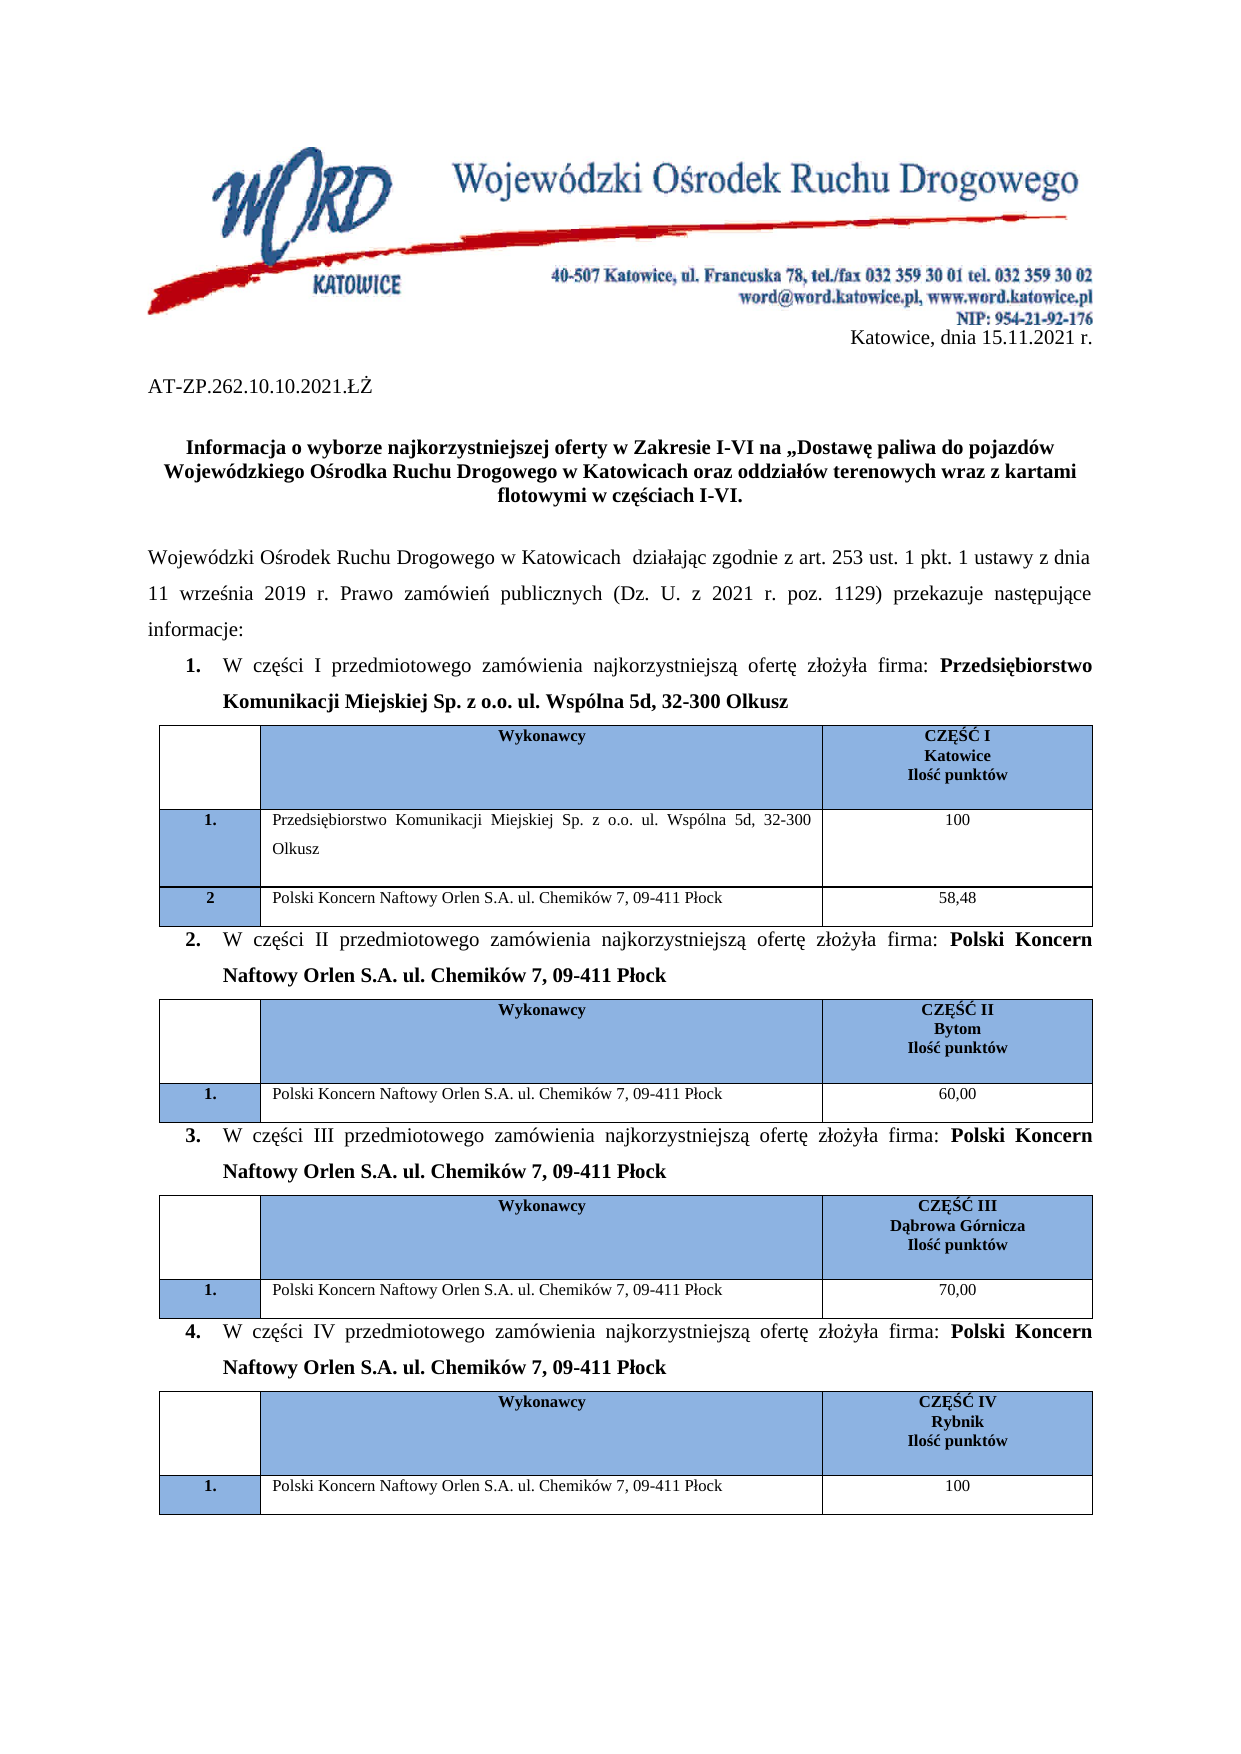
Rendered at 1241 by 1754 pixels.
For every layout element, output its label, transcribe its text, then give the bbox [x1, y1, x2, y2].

table_cell 1. [160, 1280, 260, 1318]
table_header CZĘŚĆ I Katowice Ilość punktów [823, 726, 1092, 809]
table_cell 58,48 [823, 888, 1092, 926]
table_header [160, 726, 260, 809]
table_header Wykonawcy [261, 1196, 822, 1279]
table_header [160, 1392, 260, 1475]
table_header [160, 1196, 260, 1279]
text Informacja o wyborze najkorzystniejszej oferty w Zakresie I-VI na „Dostawę paliwa do pojazdów Wojewódzkiego Ośrodka Ruchu Drogowego w Katowicach oraz oddziałów terenowych wraz z kartami flotowymi w częściach I-VI. [148, 435, 1093, 507]
table_header [160, 1000, 260, 1083]
text AT-ZP.262.10.10.2021.ŁŻ [148, 374, 1093, 398]
table_header Wykonawcy [261, 1392, 822, 1475]
table_cell Przedsiębiorstwo Komunikacji Miejskiej Sp. z o.o. ul. Wspólna 5d, 32-300 Olkusz [261, 810, 822, 886]
table_cell Polski Koncern Naftowy Orlen S.A. ul. Chemików 7, 09-411 Płock [261, 1084, 822, 1122]
table_cell 1. [160, 1476, 260, 1514]
list W części I przedmiotowego zamówienia najkorzystniejszą ofertę złożyła firma: Przedsiębiorstwo Komunikacji Miejskiej Sp. z o.o. ul. Wspólna 5d, 32-300 Olkusz [185, 653, 1093, 713]
table_header CZĘŚĆ III Dąbrowa Górnicza Ilość punktów [823, 1196, 1092, 1279]
list W części IV przedmiotowego zamówienia najkorzystniejszą ofertę złożyła firma: Polski Koncern Naftowy Orlen S.A. ul. Chemików 7, 09-411 Płock [185, 1319, 1093, 1379]
table_cell 2 [160, 888, 260, 926]
table_header Wykonawcy [261, 1000, 822, 1083]
picture [147, 147, 1093, 325]
table_header Wykonawcy [261, 726, 822, 809]
text Katowice, dnia 15.11.2021 r. [148, 325, 1093, 349]
table_cell Polski Koncern Naftowy Orlen S.A. ul. Chemików 7, 09-411 Płock [261, 888, 822, 926]
table_header CZĘŚĆ IV Rybnik Ilość punktów [823, 1392, 1092, 1475]
table_cell 1. [160, 1084, 260, 1122]
table_cell 1. [160, 810, 260, 886]
text Wojewódzki Ośrodek Ruchu Drogowego w Katowicach działając zgodnie z art. 253 ust. 1 pkt. 1 ustawy z dnia 11 września 2019 r. Prawo zamówień publicznych (Dz. U. z 2021 r. poz. 1129) przekazuje następujące informacje: [148, 545, 1093, 641]
table_cell Polski Koncern Naftowy Orlen S.A. ul. Chemików 7, 09-411 Płock [261, 1280, 822, 1318]
list W części II przedmiotowego zamówienia najkorzystniejszą ofertę złożyła firma: Polski Koncern Naftowy Orlen S.A. ul. Chemików 7, 09-411 Płock [185, 927, 1093, 987]
list W części III przedmiotowego zamówienia najkorzystniejszą ofertę złożyła firma: Polski Koncern Naftowy Orlen S.A. ul. Chemików 7, 09-411 Płock [185, 1123, 1093, 1183]
table_cell 100 [823, 810, 1092, 886]
table_cell 70,00 [823, 1280, 1092, 1318]
table_cell 100 [823, 1476, 1092, 1514]
table_cell 60,00 [823, 1084, 1092, 1122]
table_cell Polski Koncern Naftowy Orlen S.A. ul. Chemików 7, 09-411 Płock [261, 1476, 822, 1514]
table_header CZĘŚĆ II Bytom Ilość punktów [823, 1000, 1092, 1083]
